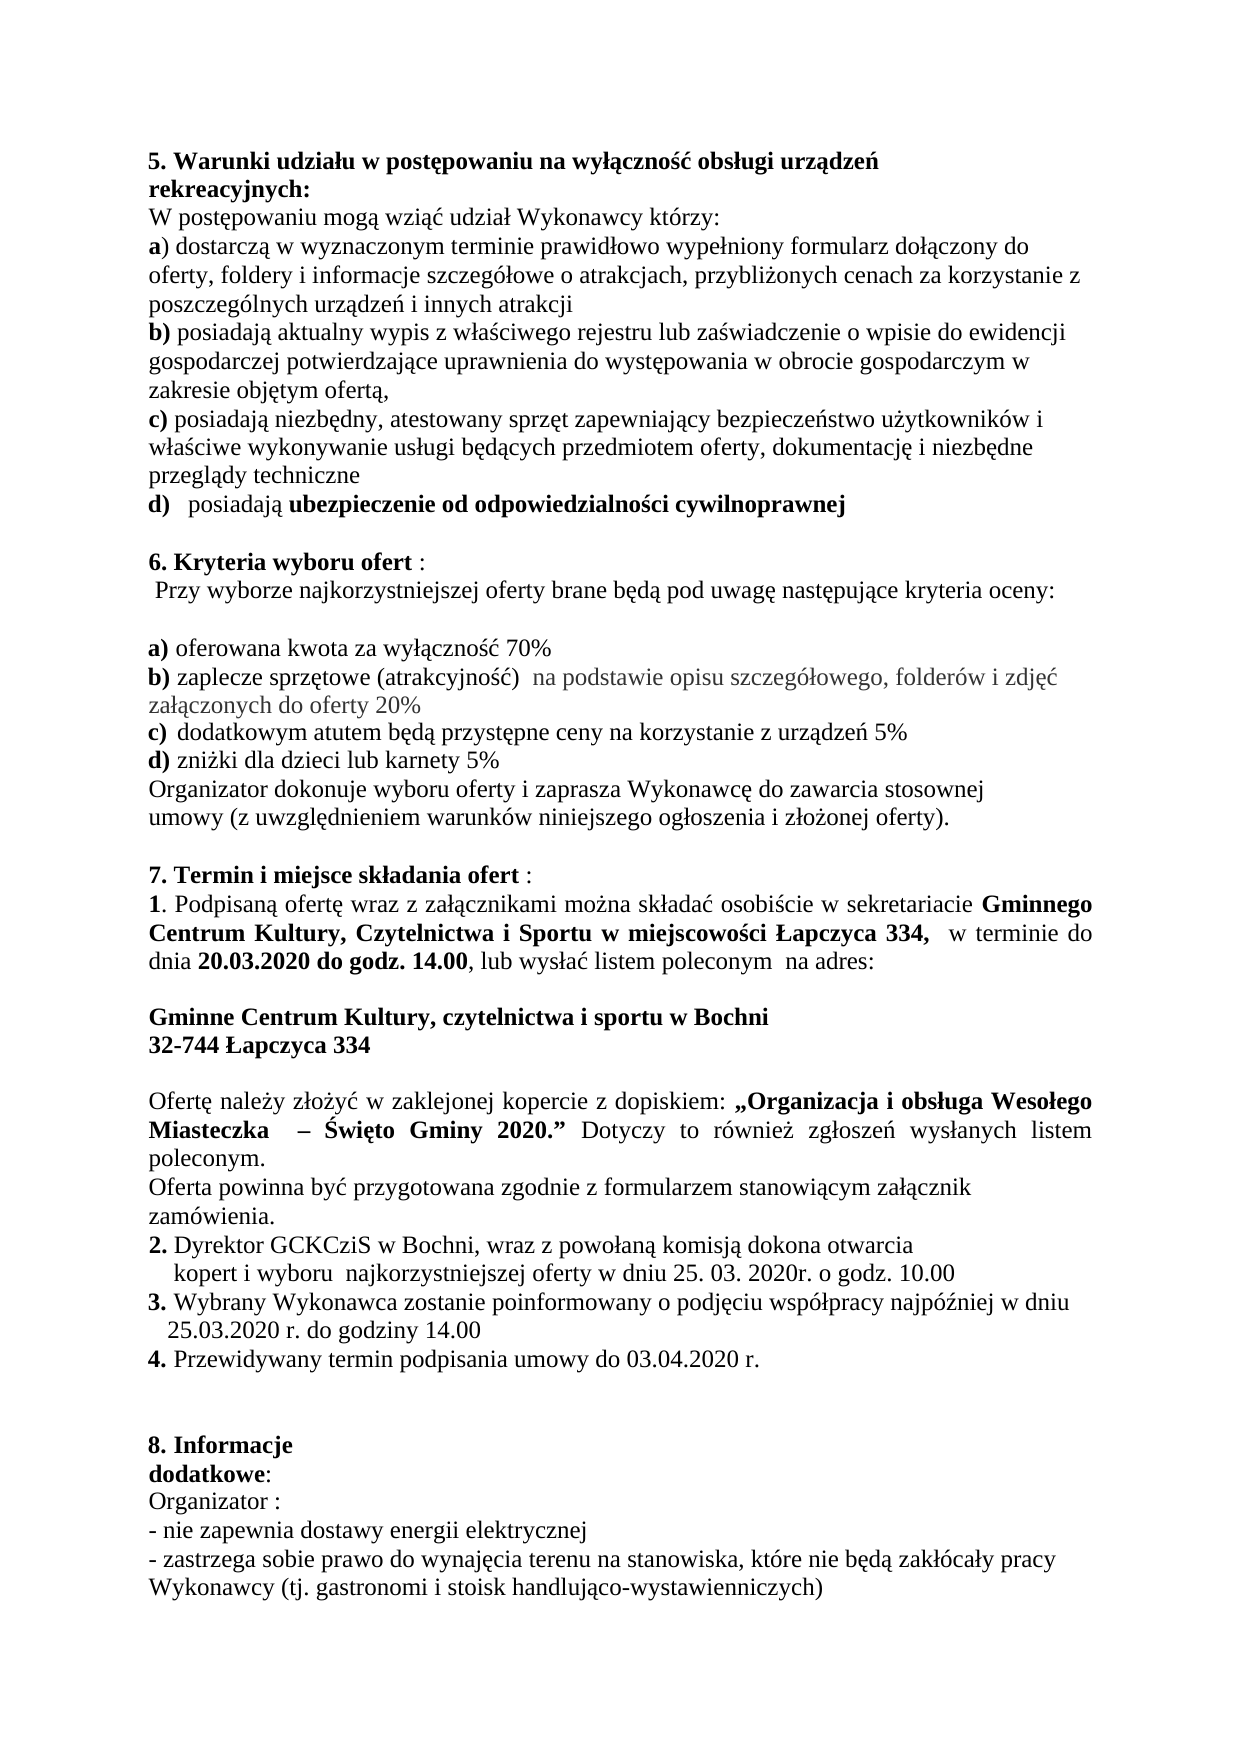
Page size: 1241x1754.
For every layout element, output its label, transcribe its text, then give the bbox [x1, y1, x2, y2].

text Organizator dokonuje wyboru oferty i zaprasza Wykonawcę do zawarcia stosownej umowy (z uwzględnieniem warunków niniejszego ogłoszenia i złożonej oferty). [148, 776, 993, 831]
text c) posiadają niezbędny, atestowany sprzęt zapewniający bezpieczeństwo użytkowników i właściwe wykonywanie usługi będących przedmiotem oferty, dokumentację i niezbędne przeglądy techniczne [148, 405, 1093, 489]
text - nie zapewnia dostawy energii elektrycznej [148, 1515, 1093, 1544]
text 25.03.2020 r. do godziny 14.00 [167, 1316, 1093, 1344]
text - zastrzega sobie prawo do wynajęcia terenu na stanowiska, które nie będą zakłócały pracy Wykonawcy (tj. gastronomi i stoisk handlująco-wystawienniczych) [148, 1545, 1091, 1601]
text 1. Podpisaną ofertę wraz z załącznikami można składać osobiście w sekretariacie Gminnego Centrum Kultury, Czytelnictwa i Sportu w miejscowości Łapczyca 334, w terminie do dnia 20.03.2020 do godz. 14.00, lub wysłać listem poleconym na adres: [148, 890, 1093, 975]
list Warunki udziału w postępowaniu na wyłączność obsługi urządzeń rekreacyjnych: [148, 148, 976, 203]
list zaplecze sprzętowe (atrakcyjność) na podstawie opisu szczegółowego, folderów i zdjęć załączonych do oferty 20% [148, 663, 1074, 718]
text 6. Kryteria wyboru ofert : [148, 547, 1093, 575]
text 7. Termin i miejsce składania ofert : [148, 860, 1093, 889]
list Informacje dodatkowe: [148, 1432, 351, 1487]
list zniżki dla dzieci lub karnety 5% [148, 746, 1074, 774]
list Przewidywany termin podpisania umowy do 03.04.2020 r. [148, 1344, 1093, 1373]
list posiadają ubezpieczenie od odpowiedzialności cywilnoprawnej [148, 489, 1093, 518]
text Ofertę należy złożyć w zaklejonej kopercie z dopiskiem: „Organizacja i obsługa Wesołego Miasteczka – Święto Gminy 2020.” Dotyczy to również zgłoszeń wysłanych listem poleconym. [148, 1087, 1093, 1172]
list Wybrany Wykonawca zostanie poinformowany o podjęciu współpracy najpóźniej w dniu [148, 1287, 1093, 1316]
text W postępowaniu mogą wziąć udział Wykonawcy którzy: [148, 203, 976, 231]
text b) posiadają aktualny wypis z właściwego rejestru lub zaświadczenie o wpisie do ewidencji gospodarczej potwierdzające uprawnienia do występowania w obrocie gospodarczym w zakresie objętym ofertą, [148, 317, 1093, 404]
text 2. Dyrektor GCKCziS w Bochni, wraz z powołaną komisją dokona otwarcia kopert i wyboru najkorzystniejszej oferty w dniu 25. 03. 2020r. o godz. 10.00 [148, 1231, 957, 1287]
list dodatkowym atutem będą przystępne ceny na korzystanie z urządzeń 5% [148, 718, 1074, 746]
text Organizator : [148, 1487, 351, 1515]
text Gminne Centrum Kultury, czytelnictwa i sportu w Bochni [148, 1003, 1093, 1031]
text Oferta powinna być przygotowana zgodnie z formularzem stanowiącym załącznik zamówienia. [148, 1172, 1093, 1229]
text a) dostarczą w wyznaczonym terminie prawidłowo wypełniony formularz dołączony do oferty, foldery i informacje szczegółowe o atrakcjach, przybliżonych cenach za korzystanie z poszczególnych urządzeń i innych atrakcji [148, 231, 1093, 317]
text Przy wyborze najkorzystniejszej oferty brane będą pod uwagę następujące kryteria oceny: [154, 575, 1093, 604]
list oferowana kwota za wyłączność 70% [148, 633, 1093, 662]
text 32-744 Łapczyca 334 [148, 1031, 1093, 1059]
